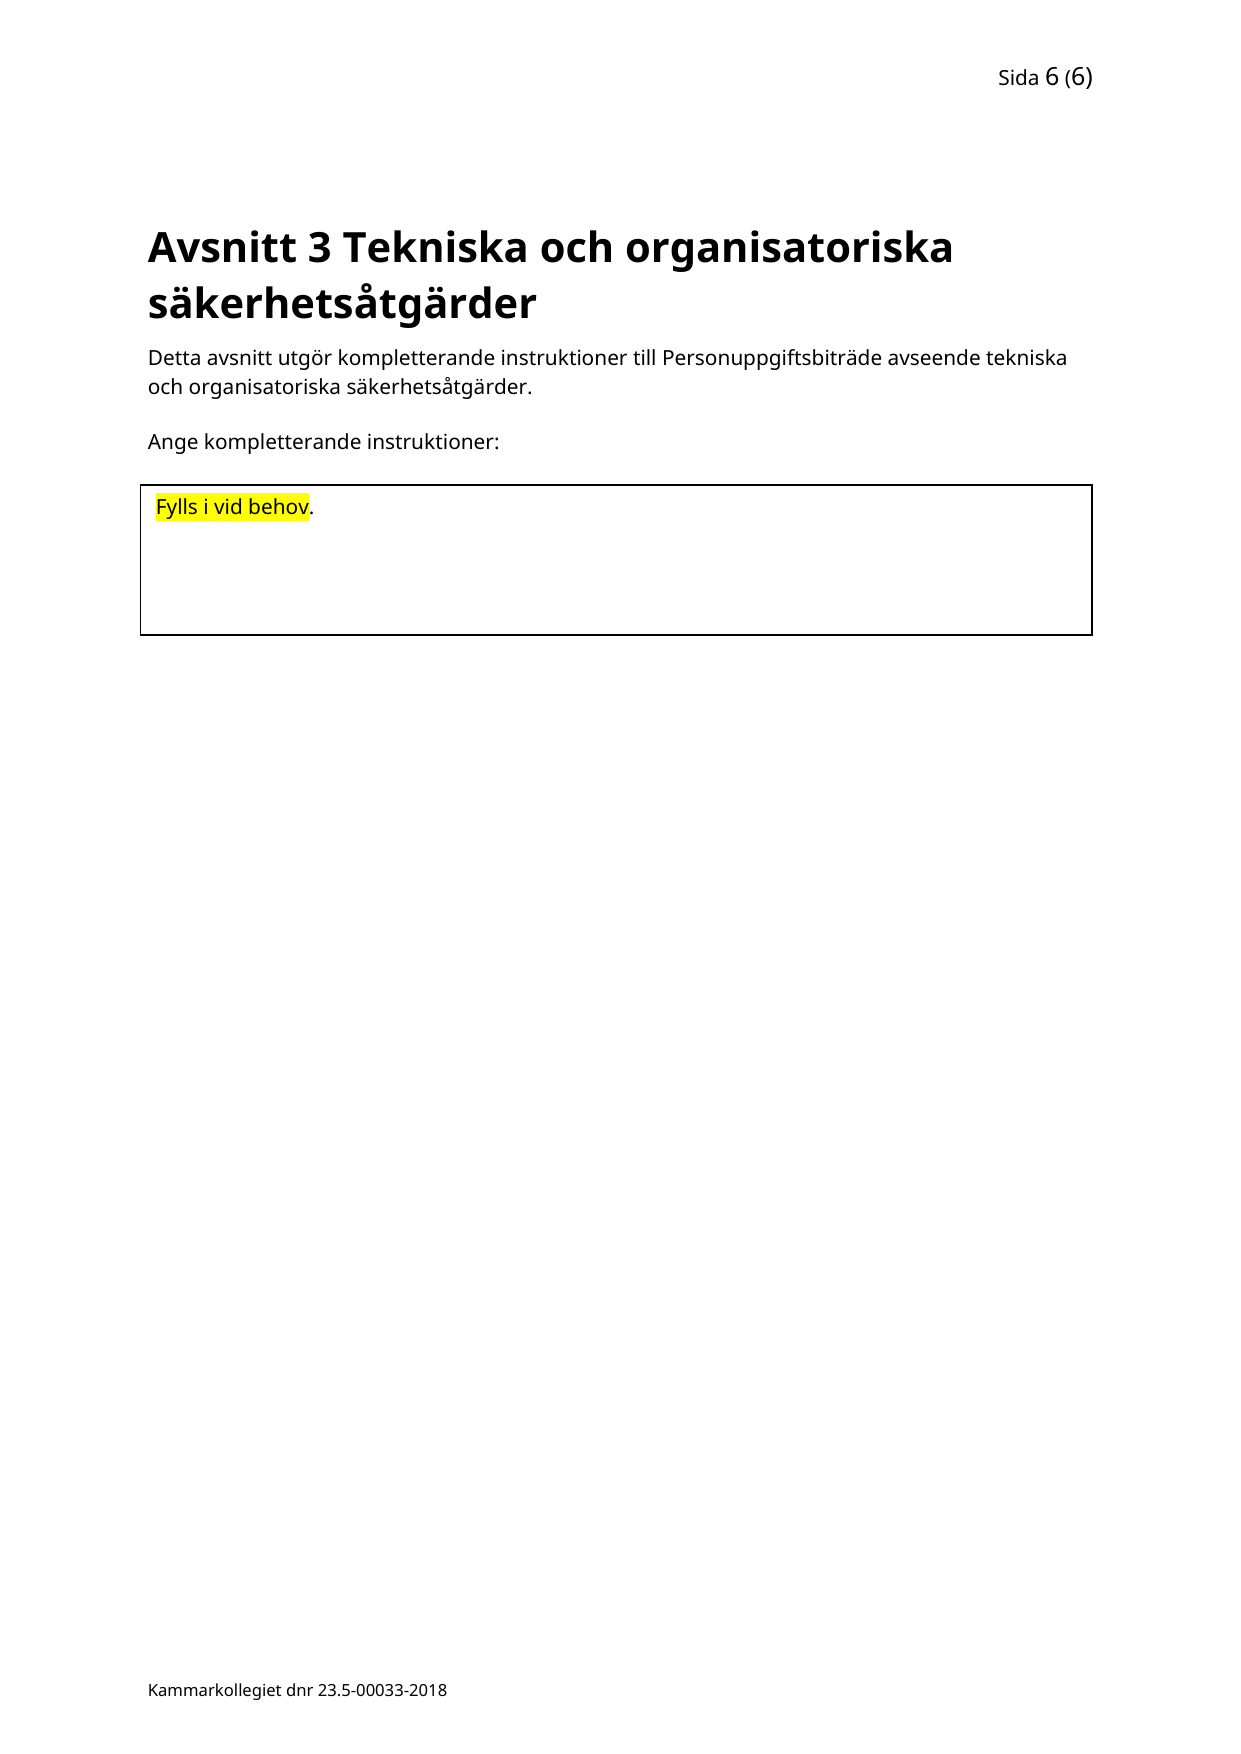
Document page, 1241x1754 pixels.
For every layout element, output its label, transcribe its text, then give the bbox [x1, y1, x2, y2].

subtitle Avsnitt 3 Tekniska och organisatoriska säkerhetsåtgärder [148, 217, 1092, 331]
text Ange kompletterande instruktioner: [148, 427, 1092, 456]
text Detta avsnitt utgör kompletterande instruktioner till Personuppgiftsbiträde avseende tekniska och organisatoriska säkerhetsåtgärder. [148, 343, 1092, 400]
